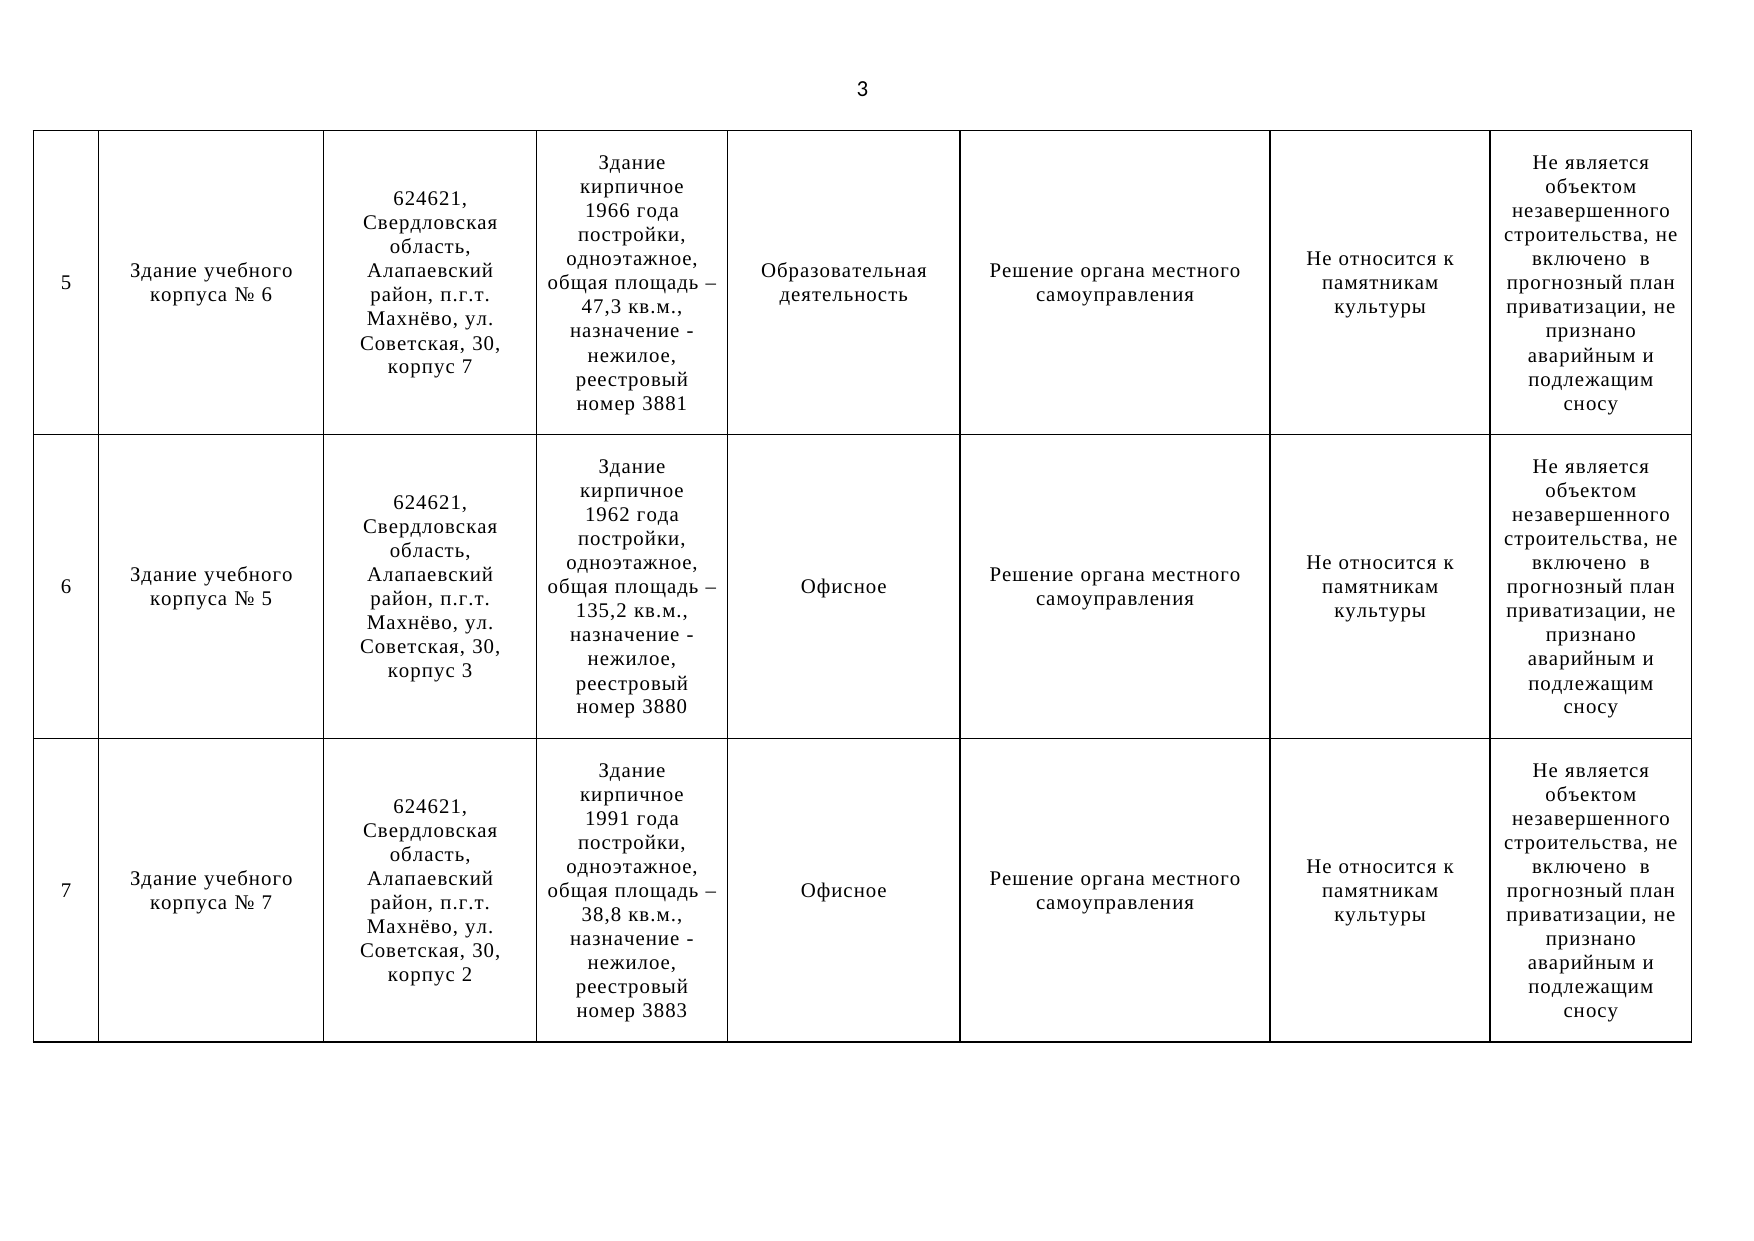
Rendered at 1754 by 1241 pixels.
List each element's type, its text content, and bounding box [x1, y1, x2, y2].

table_cell Образовательная деятельность [728, 131, 959, 434]
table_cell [961, 131, 1269, 434]
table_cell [1271, 739, 1489, 1041]
table_cell 6 [34, 435, 98, 738]
table_cell 624621, Свердловская область, Алапаевский район, п.г.т. Махнёво, ул. Советская, 30, корпус 2 [324, 739, 536, 1041]
table_cell Решение органа местного самоуправления [961, 435, 1269, 738]
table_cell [961, 739, 1269, 1041]
table_cell Здание кирпичное 1991 года постройки, одноэтажное, общая площадь – 38,8 кв.м., назначение - нежилое, реестровый номер 3883 [537, 739, 727, 1041]
table_cell 624621, Свердловская область, Алапаевский район, п.г.т. Махнёво, ул. Советская, 30, корпус 3 [324, 435, 536, 738]
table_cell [1491, 739, 1691, 1041]
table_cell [1491, 131, 1691, 434]
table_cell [1271, 131, 1489, 434]
table_cell Здание учебного корпуса № 6 [99, 131, 323, 434]
table_cell Не относится к памятникам культуры [1271, 435, 1489, 738]
table_cell 7 [34, 739, 98, 1041]
table_cell 624621, Свердловская область, Алапаевский район, п.г.т. Махнёво, ул. Советская, 30, корпус 7 [324, 131, 536, 434]
table_cell Не является объектом незавершенного строительства, не включено в прогнозный план приватизации, не признано аварийным и подлежащим сносу [1491, 435, 1691, 738]
table_cell Здание учебного корпуса № 7 [99, 739, 323, 1041]
table_cell Офисное [728, 739, 959, 1041]
table_cell 5 [34, 131, 98, 434]
table_cell Офисное [728, 435, 959, 738]
table_cell Здание кирпичное 1966 года постройки, одноэтажное, общая площадь – 47,3 кв.м., назначение - нежилое, реестровый номер 3881 [537, 131, 727, 434]
table_cell Здание кирпичное 1962 года постройки, одноэтажное, общая площадь – 135,2 кв.м., назначение - нежилое, реестровый номер 3880 [537, 435, 727, 738]
table_cell Здание учебного корпуса № 5 [99, 435, 323, 738]
